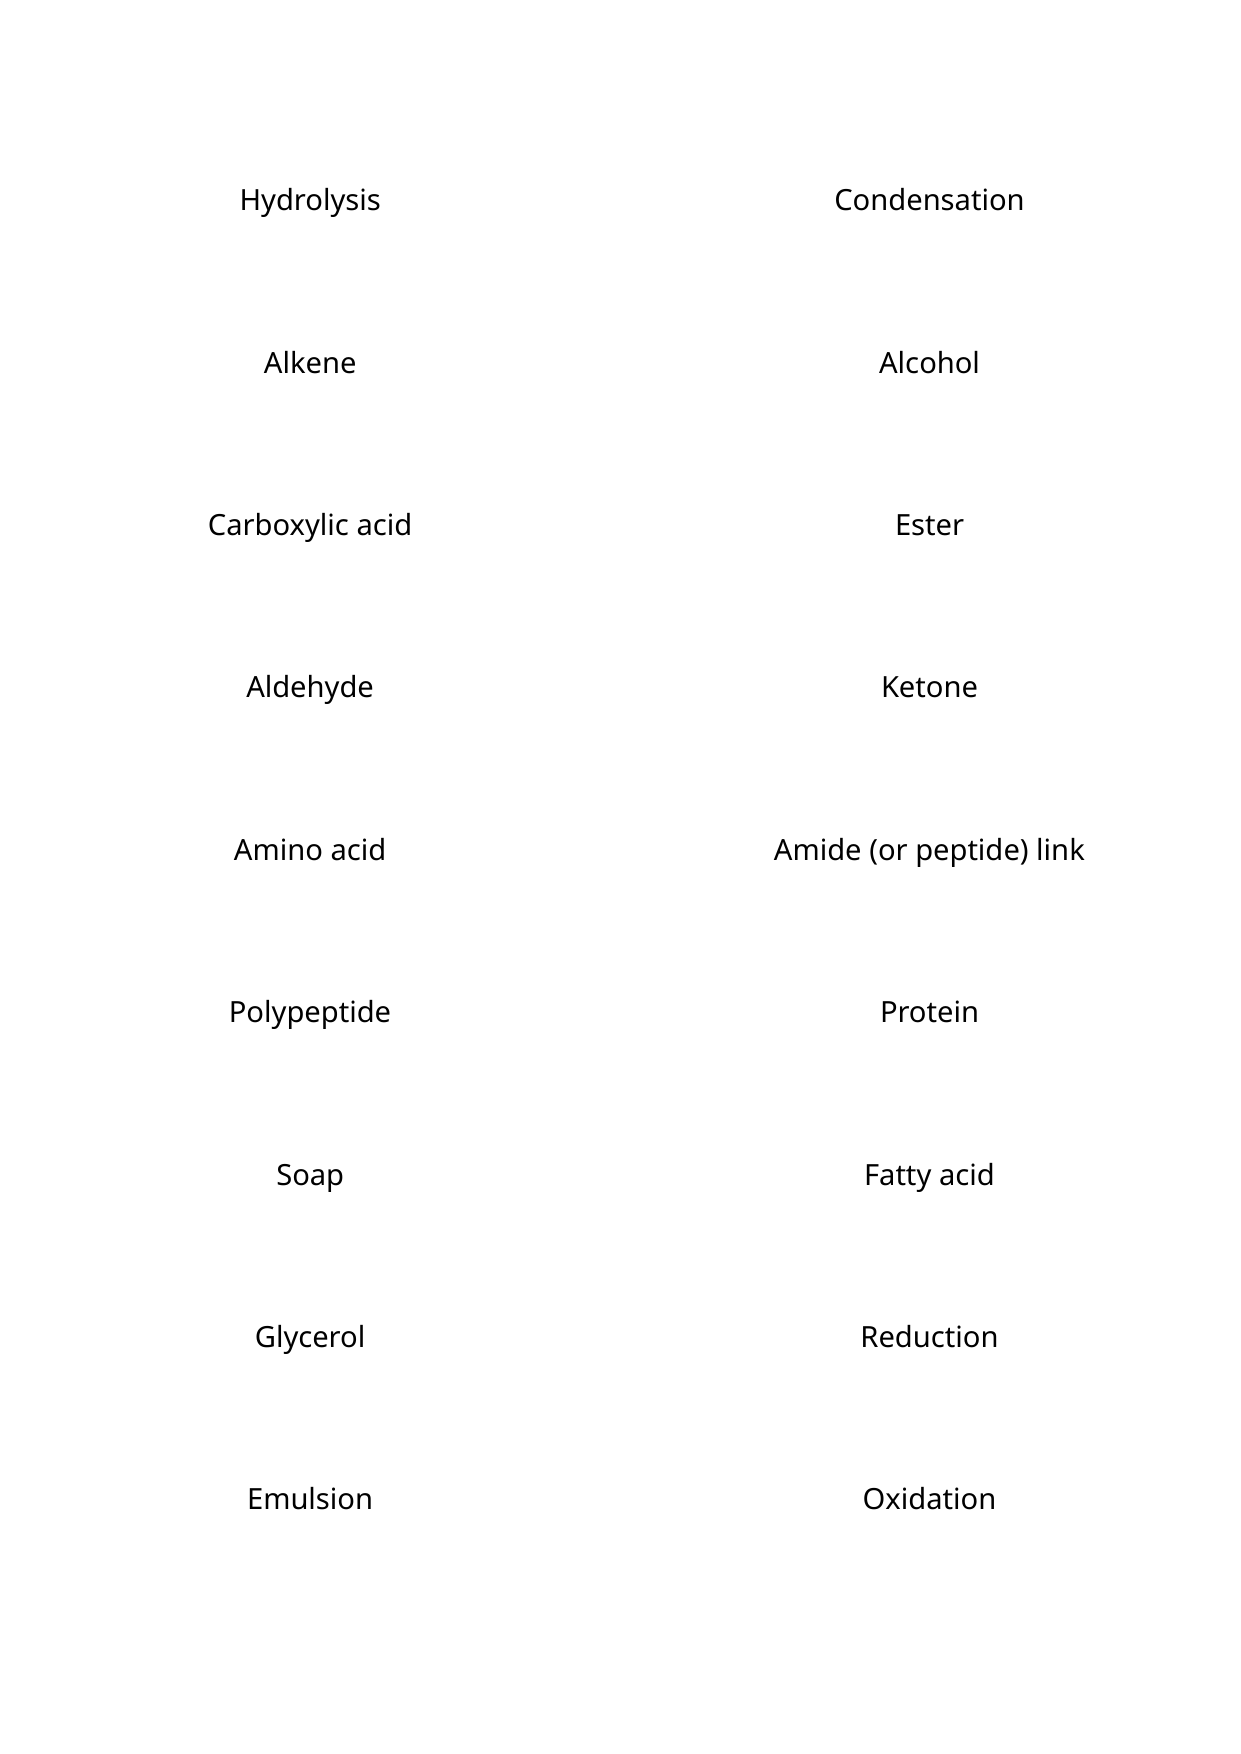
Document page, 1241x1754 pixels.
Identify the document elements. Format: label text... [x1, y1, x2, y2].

table_cell Carboxylic acid [0, 443, 620, 605]
table_cell Oxidation [620, 1417, 1239, 1580]
table_header Condensation [620, 118, 1239, 281]
table_cell Amino acid [0, 768, 620, 930]
table_cell Glycerol [0, 1255, 620, 1417]
table_cell Ester [620, 443, 1239, 605]
table_cell Protein [620, 930, 1239, 1092]
table_cell Soap [0, 1093, 620, 1255]
table_cell Alkene [0, 281, 620, 443]
table_cell Amide (or peptide) link [620, 768, 1239, 930]
table_cell Polypeptide [0, 930, 620, 1092]
table_cell Reduction [620, 1255, 1239, 1417]
table_cell Emulsion [0, 1417, 620, 1580]
table_header Hydrolysis [0, 118, 620, 281]
table_cell Aldehyde [0, 605, 620, 768]
table_cell Ketone [620, 605, 1239, 768]
table_cell Alcohol [620, 281, 1239, 443]
table_cell Fatty acid [620, 1093, 1239, 1255]
